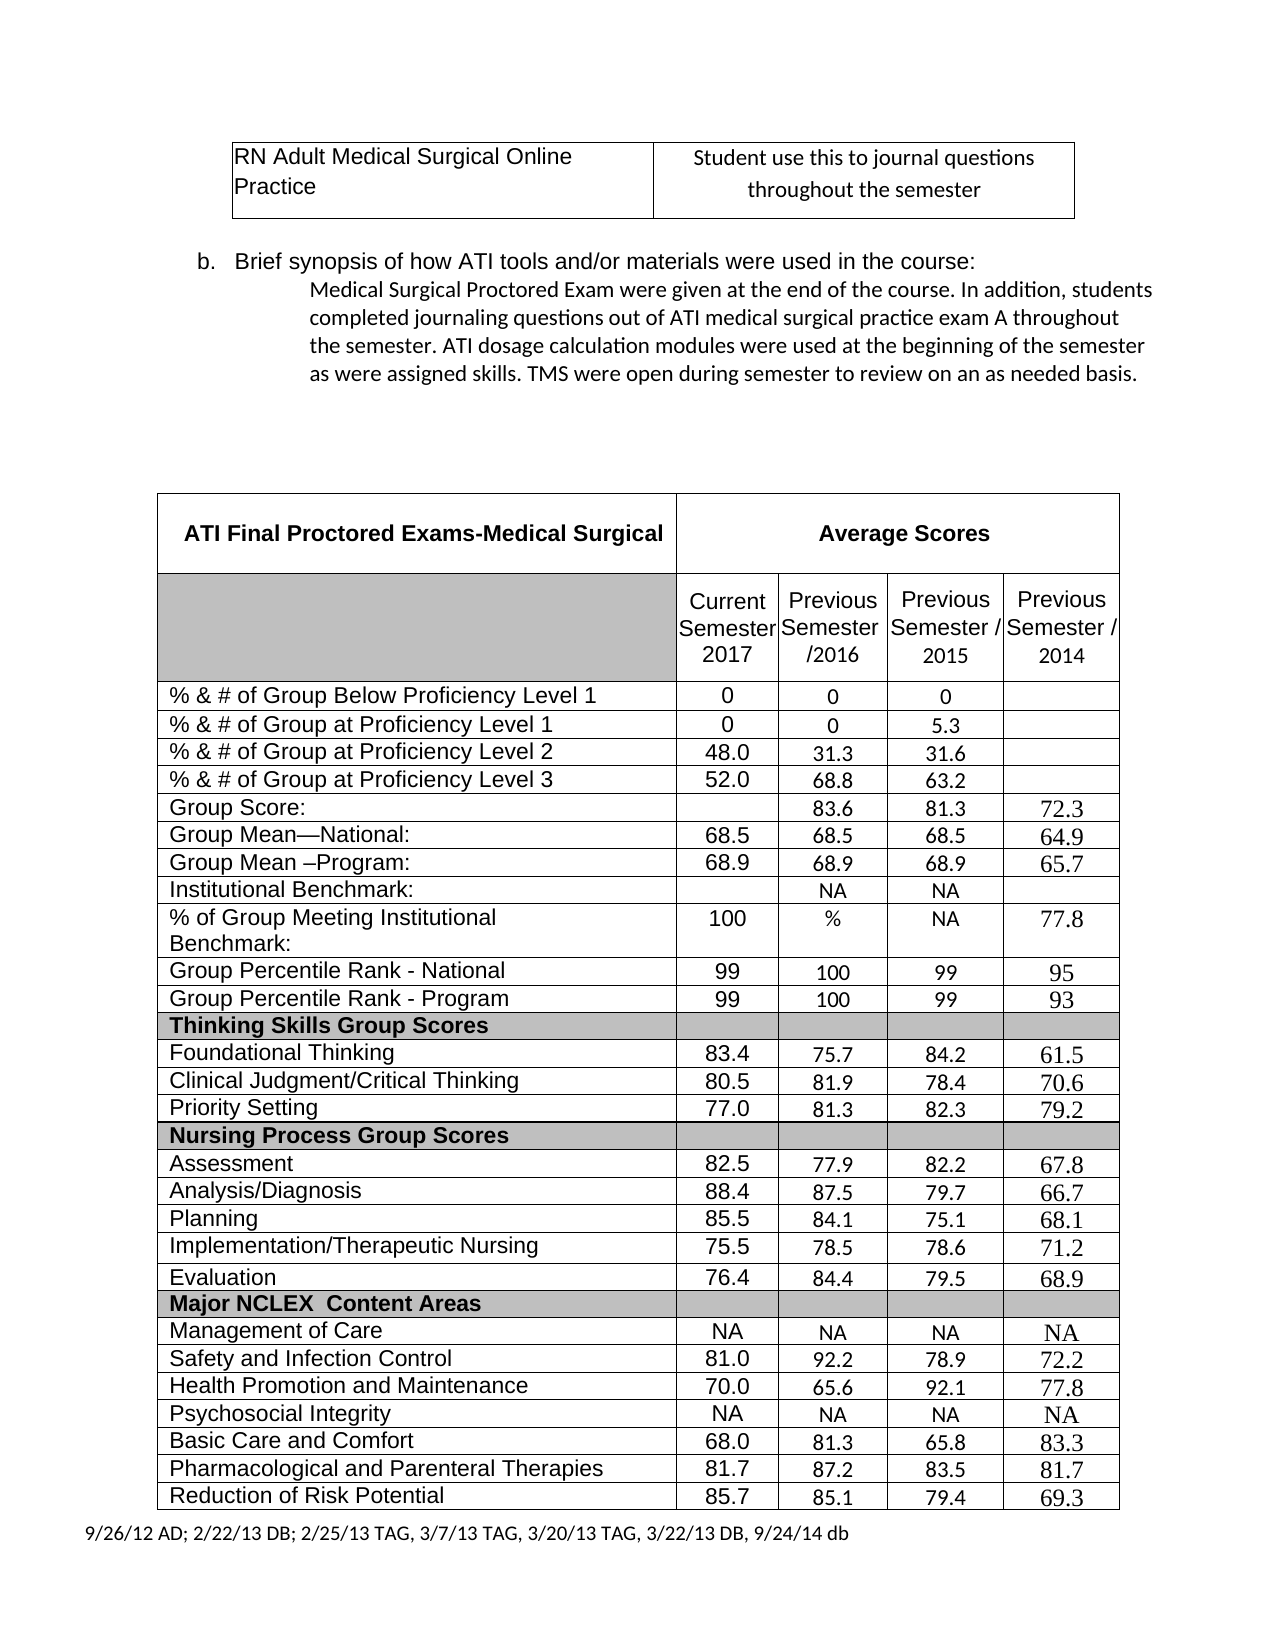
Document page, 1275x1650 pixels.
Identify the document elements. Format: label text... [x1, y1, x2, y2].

table_cell Previous Semester / [779, 574, 887, 681]
table_cell 48.0 [677, 739, 778, 765]
table_cell Analysis/Diagnosis [158, 1178, 676, 1204]
table_cell [888, 1013, 1003, 1039]
table_cell Nursing Process Group Scores [158, 1123, 676, 1149]
table_cell % of Group Meeting Institutional Benchmark: [158, 904, 676, 957]
table_cell 80.5 [677, 1068, 778, 1094]
table_cell Safety and Infection Control [158, 1345, 676, 1372]
table_cell NA [1004, 1400, 1119, 1427]
table_cell Basic Care and Comfort [158, 1428, 676, 1454]
table_cell [677, 1123, 778, 1149]
table_cell Implementation/Therapeutic Nursing [158, 1233, 676, 1263]
table_cell Current Semester 2017 [677, 574, 778, 681]
table_cell Major NCLEX Content Areas [158, 1291, 676, 1317]
table_cell 67.8 [1004, 1150, 1119, 1177]
table_cell 99 [677, 986, 778, 1012]
table_cell 68.9 [677, 849, 778, 876]
table_cell Institutional Benchmark: [158, 877, 676, 903]
table_cell Group Mean –Program: [158, 849, 676, 876]
table_cell 64.9 [1004, 822, 1119, 848]
table_cell Group Mean—National: [158, 822, 676, 848]
table_cell 68.9 [1004, 1264, 1119, 1290]
table_cell [677, 877, 778, 903]
table_cell Group Score: [158, 794, 676, 821]
table_cell NA [677, 1318, 778, 1344]
table_cell 68.0 [677, 1428, 778, 1454]
table_cell 71.2 [1004, 1233, 1119, 1263]
table_cell Priority Setting [158, 1095, 676, 1121]
table_cell [779, 1291, 887, 1317]
table_cell 77.8 [1004, 1373, 1119, 1399]
table_cell Previous Semester / [888, 574, 1003, 681]
table_header Average Scores [677, 494, 1119, 573]
table_cell 72.2 [1004, 1345, 1119, 1372]
table_cell 70.6 [1004, 1068, 1119, 1094]
table_cell [1004, 1123, 1119, 1149]
table_cell Psychosocial Integrity [158, 1400, 676, 1427]
table_cell 95 [1004, 958, 1119, 984]
table_cell Foundational Thinking [158, 1040, 676, 1067]
table_cell [779, 1013, 887, 1039]
table_cell % & # of Group at Proficiency Level 1 [158, 711, 676, 738]
table_cell Pharmacological and Parenteral Therapies [158, 1455, 676, 1482]
table_cell [888, 1123, 1003, 1149]
table_cell Thinking Skills Group Scores [158, 1013, 676, 1039]
table_cell Assessment [158, 1150, 676, 1177]
table_cell [1004, 1291, 1119, 1317]
table_cell 0 [677, 682, 778, 710]
table_cell Previous Semester / [1004, 574, 1119, 681]
table_cell 85.5 [677, 1205, 778, 1232]
table_cell 81.7 [677, 1455, 778, 1482]
table_cell 81.7 [1004, 1455, 1119, 1482]
table_cell 77.8 [1004, 904, 1119, 957]
table_cell % & # of Group at Proficiency Level 2 [158, 739, 676, 765]
table_cell 99 [677, 958, 778, 984]
table_cell 79.2 [1004, 1095, 1119, 1121]
table_cell 81.0 [677, 1345, 778, 1372]
table_cell 82.5 [677, 1150, 778, 1177]
table_cell Planning [158, 1205, 676, 1232]
table_cell [1004, 766, 1119, 793]
table_cell NA [677, 1400, 778, 1427]
table_cell [677, 794, 778, 821]
table_cell 65.7 [1004, 849, 1119, 876]
table_cell Evaluation [158, 1264, 676, 1290]
table_cell [1004, 711, 1119, 738]
table_cell 61.5 [1004, 1040, 1119, 1067]
table_cell 88.4 [677, 1178, 778, 1204]
table_cell 83.4 [677, 1040, 778, 1067]
table_cell 69.3 [1004, 1483, 1119, 1509]
table_cell [1004, 877, 1119, 903]
table_cell [1004, 739, 1119, 765]
table_cell [779, 1123, 887, 1149]
table_cell % & # of Group at Proficiency Level 3 [158, 766, 676, 793]
table_cell 72.3 [1004, 794, 1119, 821]
table_cell 0 [677, 711, 778, 738]
table_cell 66.7 [1004, 1178, 1119, 1204]
table_cell 100 [677, 904, 778, 957]
table_cell 76.4 [677, 1264, 778, 1290]
table_cell Management of Care [158, 1318, 676, 1344]
table_cell 83.3 [1004, 1428, 1119, 1454]
table_cell Health Promotion and Maintenance [158, 1373, 676, 1399]
table_cell 68.5 [677, 822, 778, 848]
table_cell 85.7 [677, 1483, 778, 1509]
table_cell 68.1 [1004, 1205, 1119, 1232]
list Brief synopsis of how ATI tools and/or materials were used in the course: [197, 248, 1155, 275]
table_cell Group Percentile Rank - Program [158, 986, 676, 1012]
table_cell [677, 1291, 778, 1317]
table_cell [1004, 682, 1119, 710]
table_cell [1004, 1013, 1119, 1039]
table_cell Group Percentile Rank - National [158, 958, 676, 984]
table_cell [888, 1291, 1003, 1317]
table_cell [158, 574, 676, 681]
table_cell 70.0 [677, 1373, 778, 1399]
table_cell [677, 1013, 778, 1039]
table_header ATI Final Proctored Exams-Medical Surgical [158, 494, 676, 573]
table_cell % & # of Group Below Proficiency Level 1 [158, 682, 676, 710]
table_cell 77.0 [677, 1095, 778, 1121]
table_cell RN Adult Medical Surgical Online Practice [233, 143, 653, 218]
table_cell NA [1004, 1318, 1119, 1344]
table_cell 93 [1004, 986, 1119, 1012]
table_cell 52.0 [677, 766, 778, 793]
table_cell 75.5 [677, 1233, 778, 1263]
table_cell Reduction of Risk Potential [158, 1483, 676, 1509]
table_cell Clinical Judgment/Critical Thinking [158, 1068, 676, 1094]
